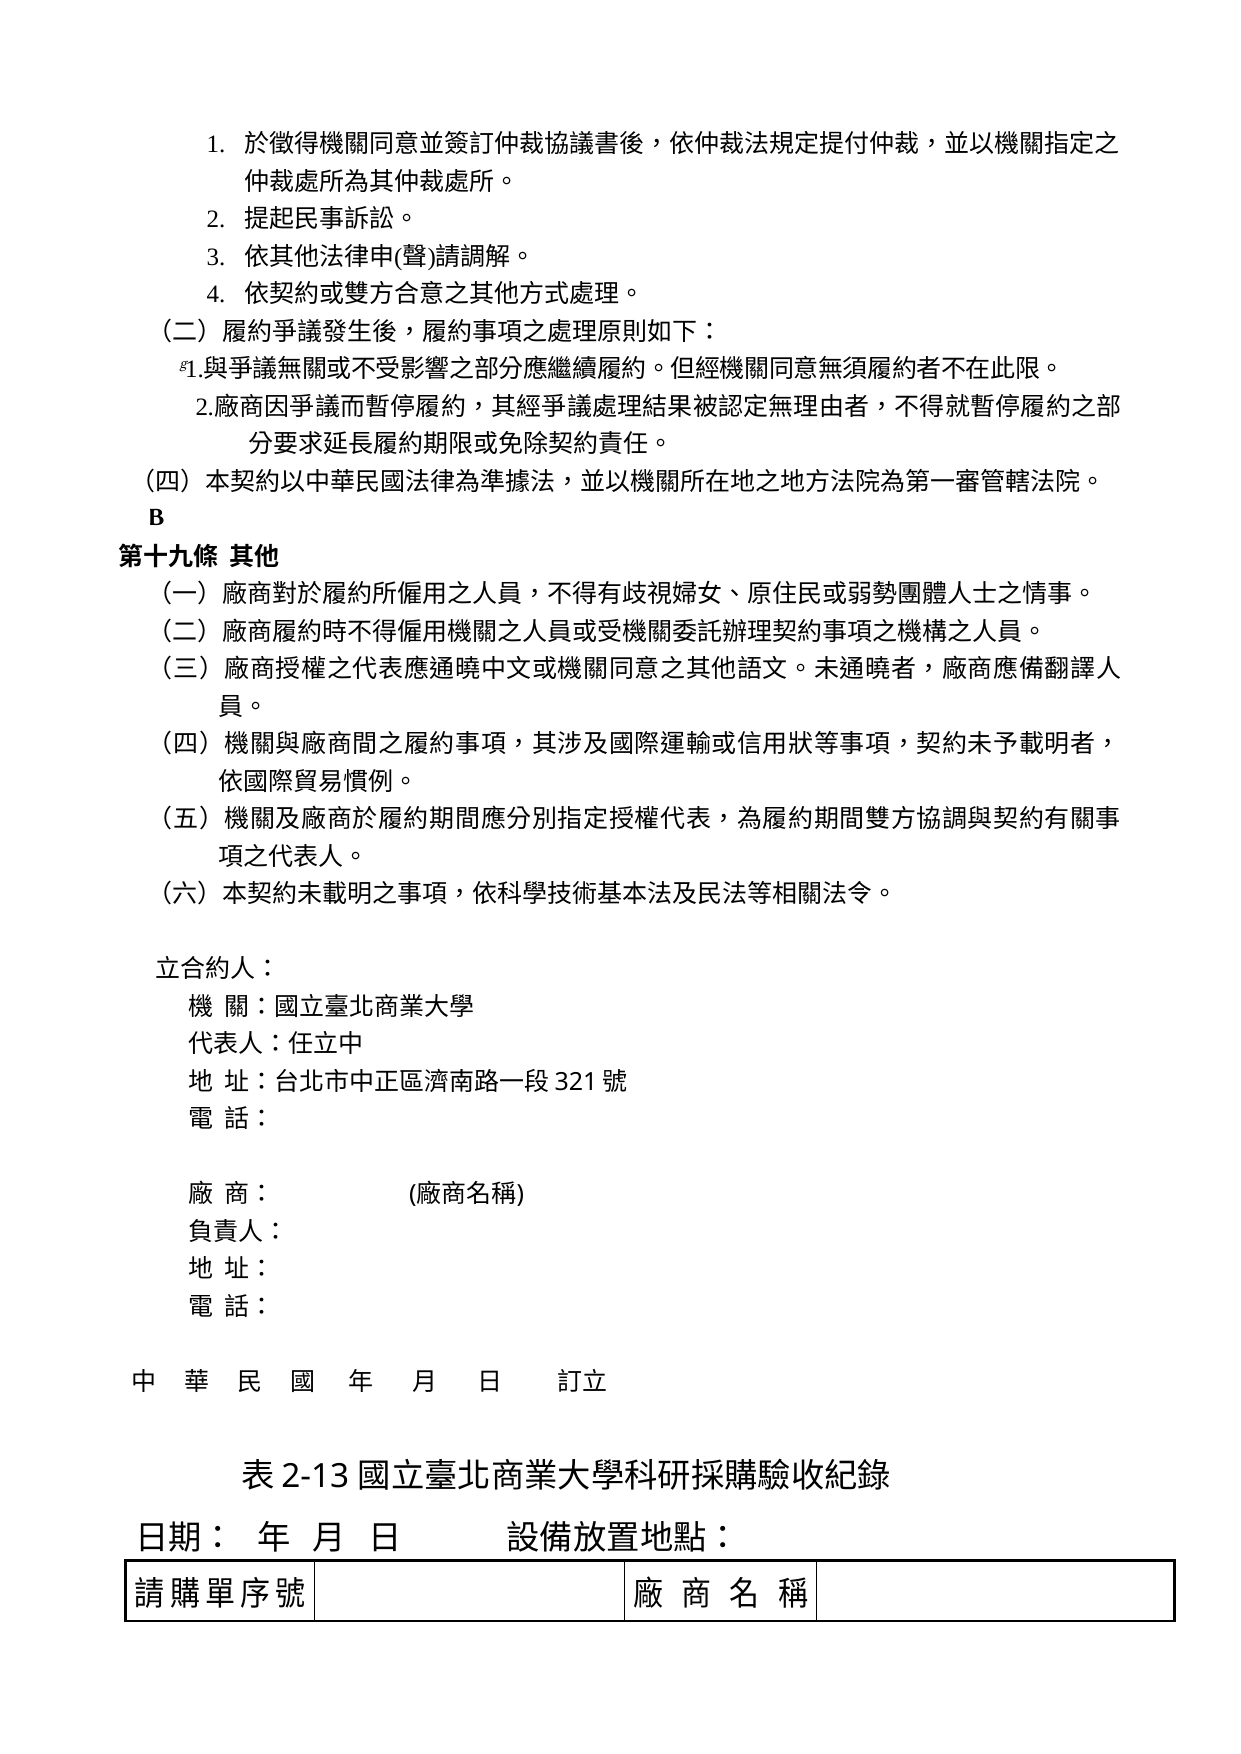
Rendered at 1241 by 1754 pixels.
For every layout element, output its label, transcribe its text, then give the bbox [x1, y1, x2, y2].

text （四）機關與廠商間之履約事項，其涉及國際運輸或信用狀等事項，契約未予載明者，依國際貿易慣例。 [148, 723, 1122, 798]
text 機 關：國立臺北商業大學 [156, 985, 1122, 1023]
text 負責人： [156, 1210, 1122, 1248]
text 立合約人： [155, 948, 1122, 985]
text  [148, 498, 1122, 535]
table_header [315, 1562, 624, 1620]
text 1.與爭議無關或不受影響之部分應繼續履約。但經機關同意無須履約者不在此限。 [177, 348, 1122, 385]
text 廠 商： (廠商名稱) [156, 1173, 1122, 1210]
table_header [817, 1562, 1173, 1620]
text 第十九條 其他 [118, 535, 1122, 573]
text （二）履約爭議發生後，履約事項之處理原則如下： [148, 310, 1122, 348]
text （三）廠商授權之代表應通曉中文或機關同意之其他語文。未通曉者，廠商應備翻譯人員。 [148, 648, 1122, 723]
text （六）本契約未載明之事項，依科學技術基本法及民法等相關法令。 [148, 873, 1122, 910]
text 電 話： [156, 1098, 1122, 1135]
text （二）廠商履約時不得僱用機關之人員或受機關委託辦理契約事項之機構之人員。 [148, 610, 1122, 648]
list 於徵得機關同意並簽訂仲裁協議書後，依仲裁法規定提付仲裁，並以機關指定之仲裁處所為其仲裁處所。 [206, 123, 1122, 198]
text 電 話： [156, 1285, 1122, 1323]
text 中 華 民 國 年 月 日 訂立 [118, 1360, 1122, 1398]
list 提起民事訴訟。 [206, 198, 1122, 235]
text 地 址： [156, 1248, 1122, 1285]
text 地 址：台北市中正區濟南路一段321號 [156, 1060, 1122, 1098]
text （四）本契約以中華民國法律為準據法，並以機關所在地之地方法院為第一審管轄法院。 [118, 460, 1122, 498]
text （一）廠商對於履約所僱用之人員，不得有歧視婦女、原住民或弱勢團體人士之情事。 [148, 573, 1122, 610]
text 表2-13 國立臺北商業大學科研採購驗收紀錄 [118, 1435, 1014, 1510]
text （五）機關及廠商於履約期間應分別指定授權代表，為履約期間雙方協調與契約有關事項之代表人。 [148, 798, 1122, 873]
text 2.廠商因爭議而暫停履約，其經爭議處理結果被認定無理由者，不得就暫停履約之部分要求延長履約期限或免除契約責任。 [177, 385, 1122, 460]
list 依其他法律申(聲)請調解。 [206, 235, 1122, 273]
table_header 廠商名稱 [625, 1562, 816, 1620]
text 代表人：任立中 [156, 1023, 1122, 1060]
list 依契約或雙方合意之其他方式處理。 [206, 273, 1122, 310]
table_header 請購單序號 [127, 1562, 314, 1620]
text 日期： 年 月 日 設備放置地點： [118, 1510, 1014, 1559]
